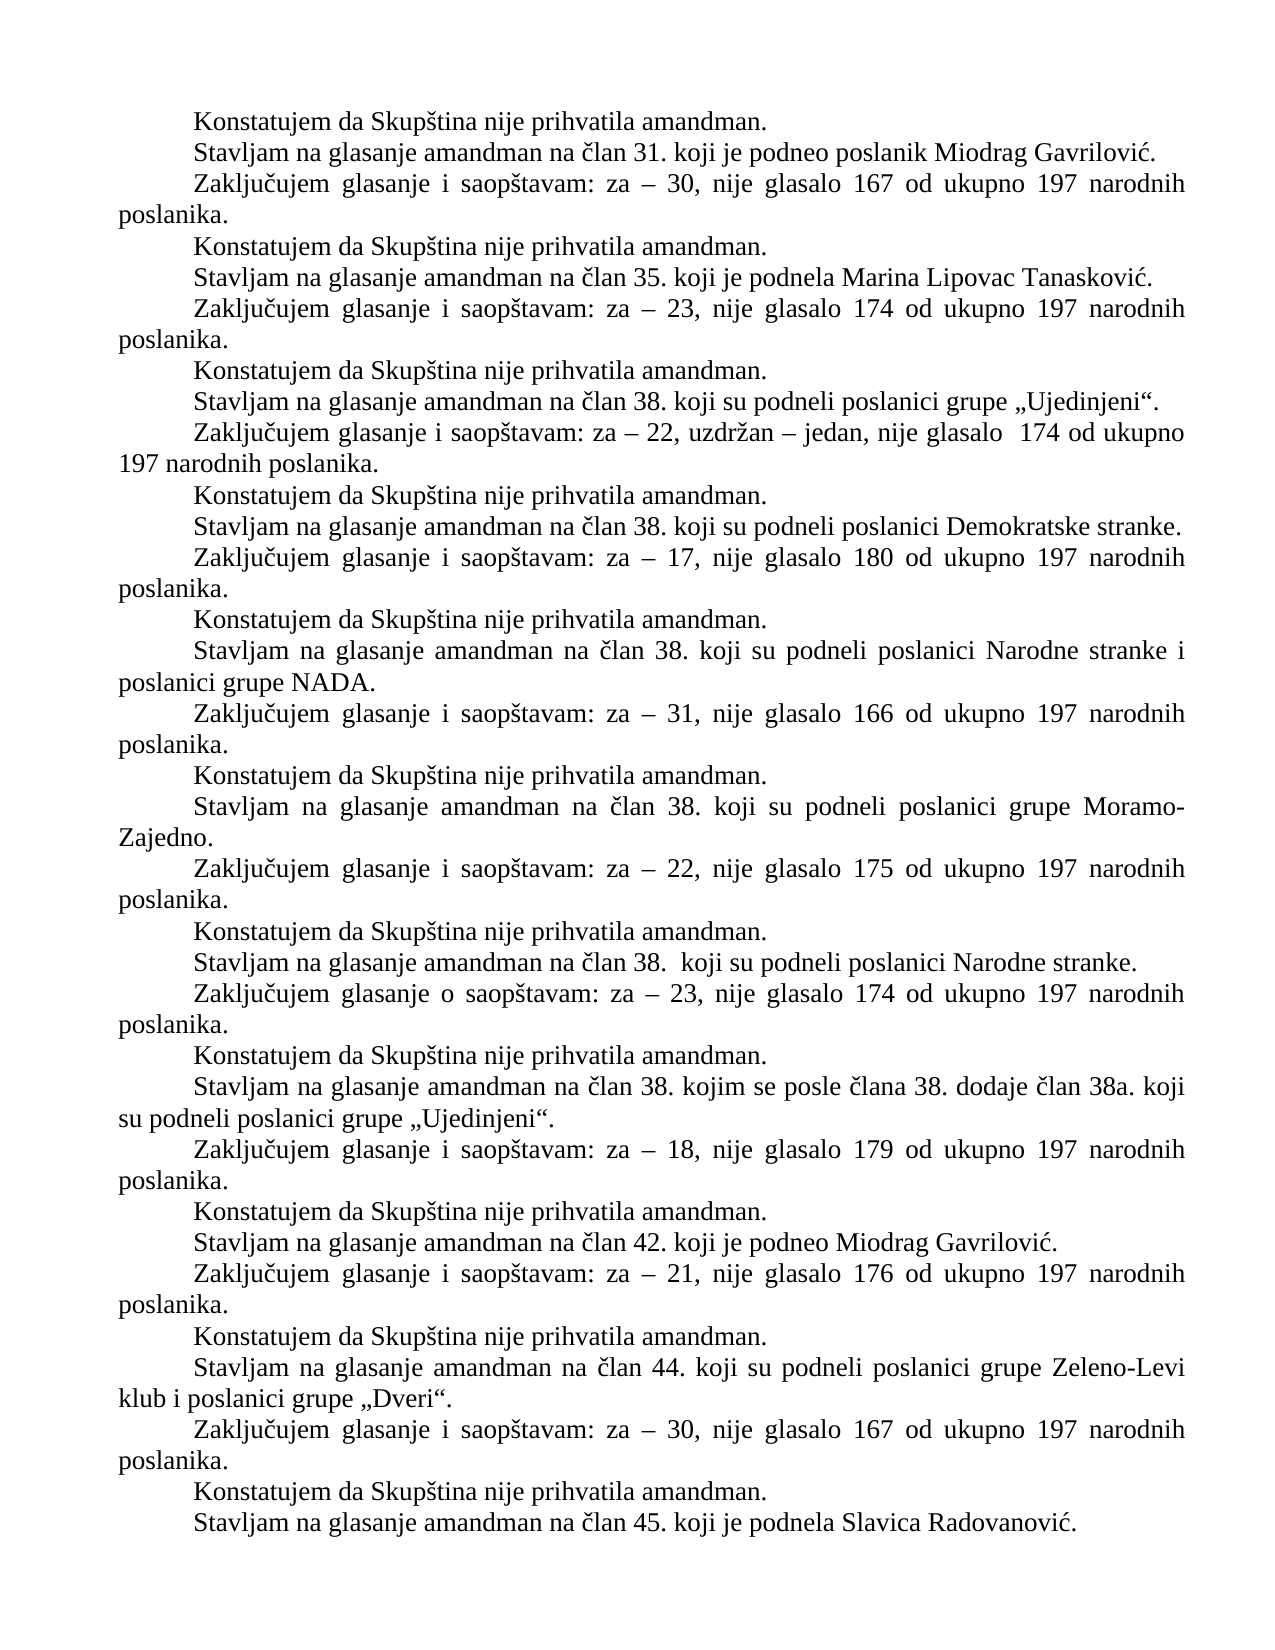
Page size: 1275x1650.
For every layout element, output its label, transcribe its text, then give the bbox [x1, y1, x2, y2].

text Stavljam na glasanje amandman na član 38. koji su podneli poslanici grupe Moramo-Zajedno. [118, 790, 1186, 852]
text Stavljam na glasanje amandman na član 35. koji je podnela Marina Lipovac Tanasković. [118, 261, 1186, 292]
text Zaključujem glasanje i saopštavam: za – 17, nije glasalo 180 od ukupno 197 narodnih poslanika. [118, 541, 1186, 603]
text Konstatujem da Skupština nije prihvatila amandman. [118, 1195, 1186, 1226]
text Stavljam na glasanje amandman na član 42. koji je podneo Miodrag Gavrilović. [118, 1226, 1186, 1257]
text Stavljam na glasanje amandman na član 31. koji je podneo poslanik Miodrag Gavrilović. [118, 136, 1186, 167]
text Konstatujem da Skupština nije prihvatila amandman. [118, 1039, 1186, 1071]
text Konstatujem da Skupština nije prihvatila amandman. [118, 915, 1186, 946]
text Zaključujem glasanje i saopštavam: za – 30, nije glasalo 167 od ukupno 197 narodnih poslanika. [118, 167, 1186, 229]
text Stavljam na glasanje amandman na član 38. koji su podneli poslanici Narodne stranke. [118, 946, 1186, 977]
text Stavljam na glasanje amandman na član 38. koji su podneli poslanici Narodne stranke i poslanici grupe NADA. [118, 634, 1186, 697]
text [118, 1475, 1186, 1507]
text Stavljam na glasanje amandman na član 38. koji su podneli poslanici grupe „Ujedinjeni“. [118, 385, 1186, 416]
text Konstatujem da Skupština nije prihvatila amandman. [118, 229, 1186, 261]
text Konstatujem da Skupština nije prihvatila amandman. [118, 354, 1186, 385]
text Konstatujem da Skupština nije prihvatila amandman. [118, 1320, 1186, 1351]
text Zaključujem glasanje i saopštavam: za – 23, nije glasalo 174 od ukupno 197 narodnih poslanika. [118, 292, 1186, 354]
text Zaključujem glasanje o saopštavam: za – 23, nije glasalo 174 od ukupno 197 narodnih poslanika. [118, 977, 1186, 1039]
text Zaključujem glasanje i saopštavam: za – 31, nije glasalo 166 od ukupno 197 narodnih poslanika. [118, 697, 1186, 759]
text Zaključujem glasanje i saopštavam: za – 22, uzdržan – jedan, nije glasalo 174 od ukupno 197 narodnih poslanika. [118, 416, 1186, 479]
text Konstatujem da Skupština nije prihvatila amandman. [118, 479, 1186, 510]
text Konstatujem da Skupština nije prihvatila amandman. [118, 105, 1186, 136]
text Zaključujem glasanje i saopštavam: za – 18, nije glasalo 179 od ukupno 197 narodnih poslanika. [118, 1133, 1186, 1195]
text Stavljam na glasanje amandman na član 38. kojim se posle člana 38. dodaje član 38a. koji su podneli poslanici grupe „Ujedinjeni“. [118, 1071, 1186, 1133]
text Stavljam na glasanje amandman na član 45. koji je podnela Slavica Radovanović. [118, 1507, 1186, 1538]
text Konstatujem da Skupština nije prihvatila amandman. [118, 603, 1186, 634]
text Zaključujem glasanje i saopštavam: za – 22, nije glasalo 175 od ukupno 197 narodnih poslanika. [118, 852, 1186, 915]
text Stavljam na glasanje amandman na član 38. koji su podneli poslanici Demokratske stranke. [118, 510, 1186, 541]
text Zaključujem glasanje i saopštavam: za – 21, nije glasalo 176 od ukupno 197 narodnih poslanika. [118, 1257, 1186, 1320]
text Konstatujem da Skupština nije prihvatila amandman. [118, 759, 1186, 790]
text Zaključujem glasanje i saopštavam: za – 30, nije glasalo 167 od ukupno 197 narodnih poslanika. [118, 1413, 1186, 1475]
text Stavljam na glasanje amandman na član 44. koji su podneli poslanici grupe Zeleno-Levi klub i poslanici grupe „Dveri“. [118, 1351, 1186, 1413]
